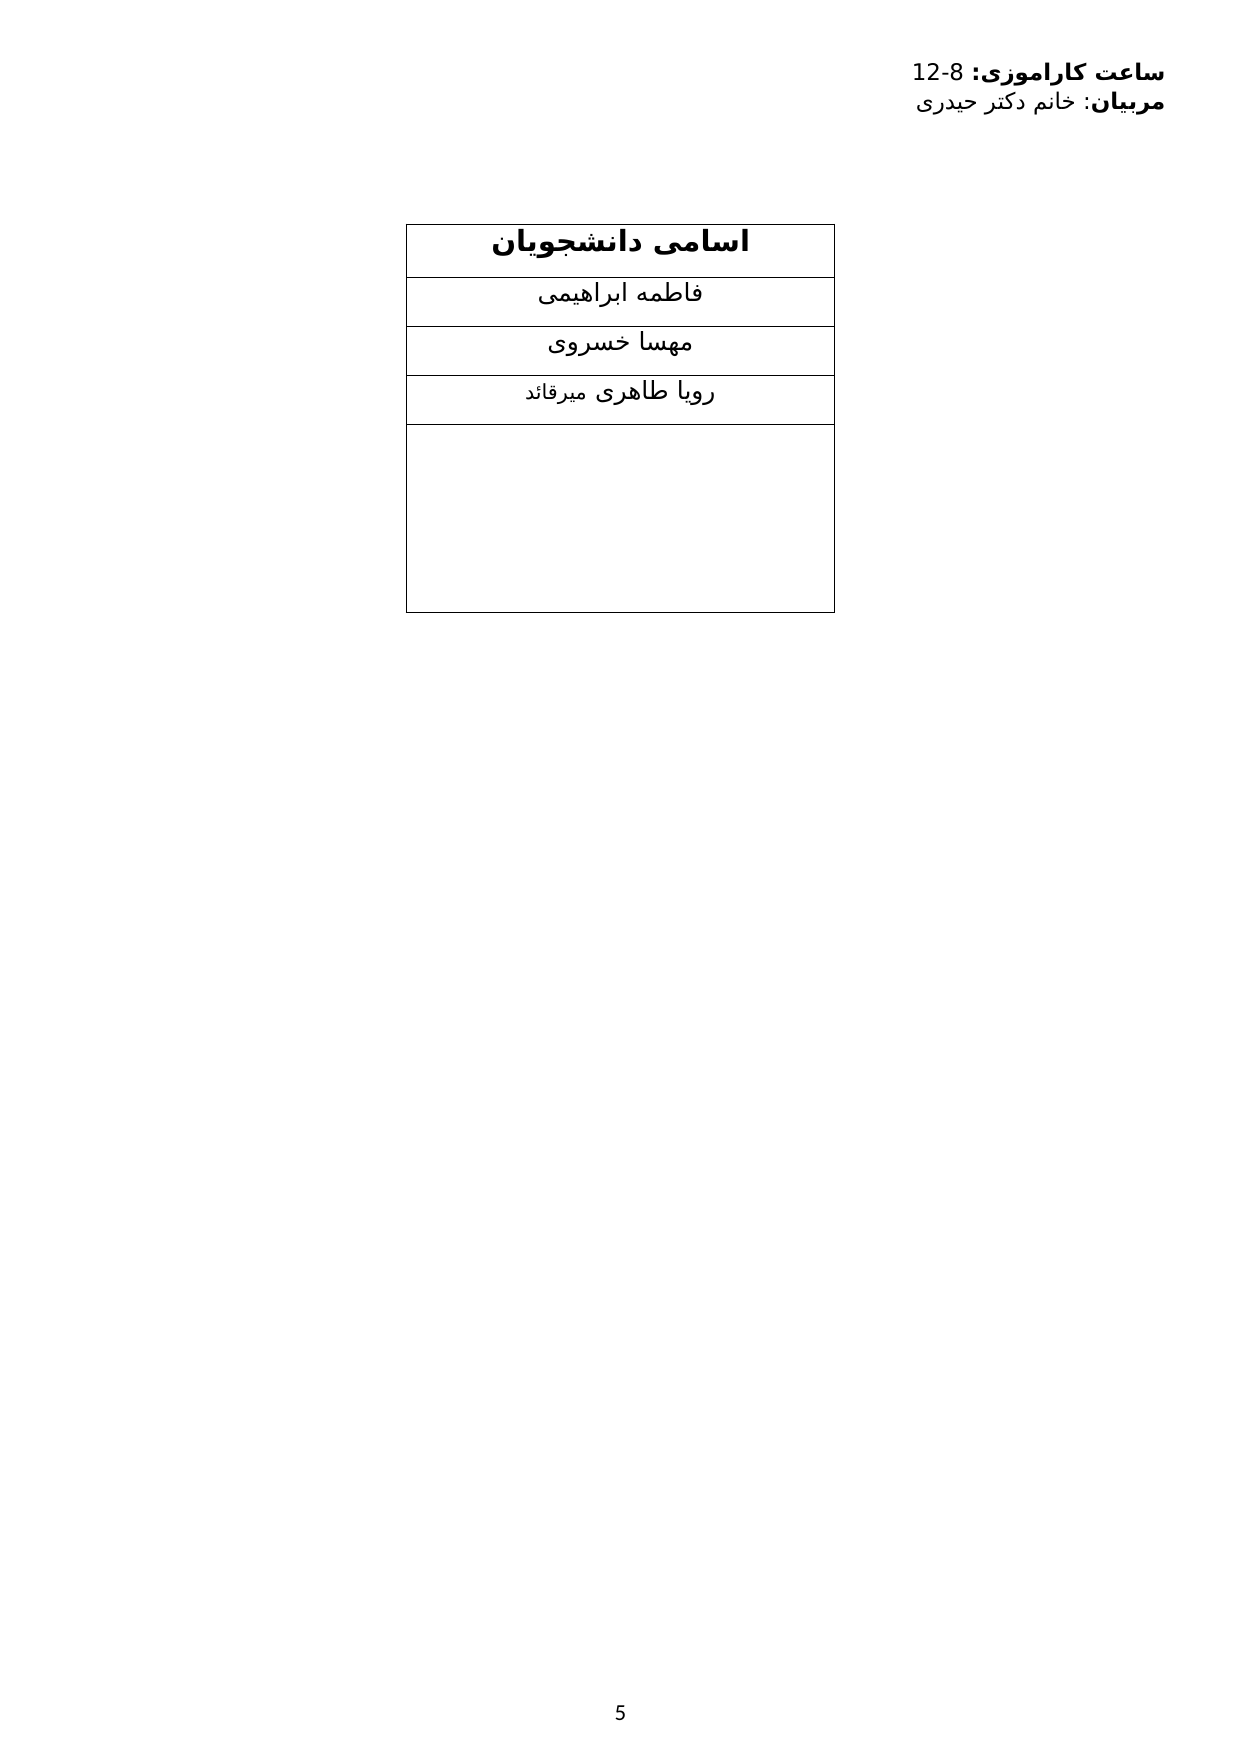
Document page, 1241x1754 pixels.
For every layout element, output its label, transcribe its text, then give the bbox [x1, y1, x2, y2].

table_cell فاطمه ابراهیمی [407, 278, 834, 326]
table_cell مهسا خسروی [407, 327, 834, 375]
text ساعت کاراموزی: 8-12 [75, 59, 1165, 86]
text مربیان: خانم دکتر حیدری [75, 88, 1165, 114]
table_cell [407, 425, 834, 612]
table_header اسامی دانشجویان [407, 225, 834, 277]
table_cell رویا طاهری میرقائد [407, 376, 834, 424]
